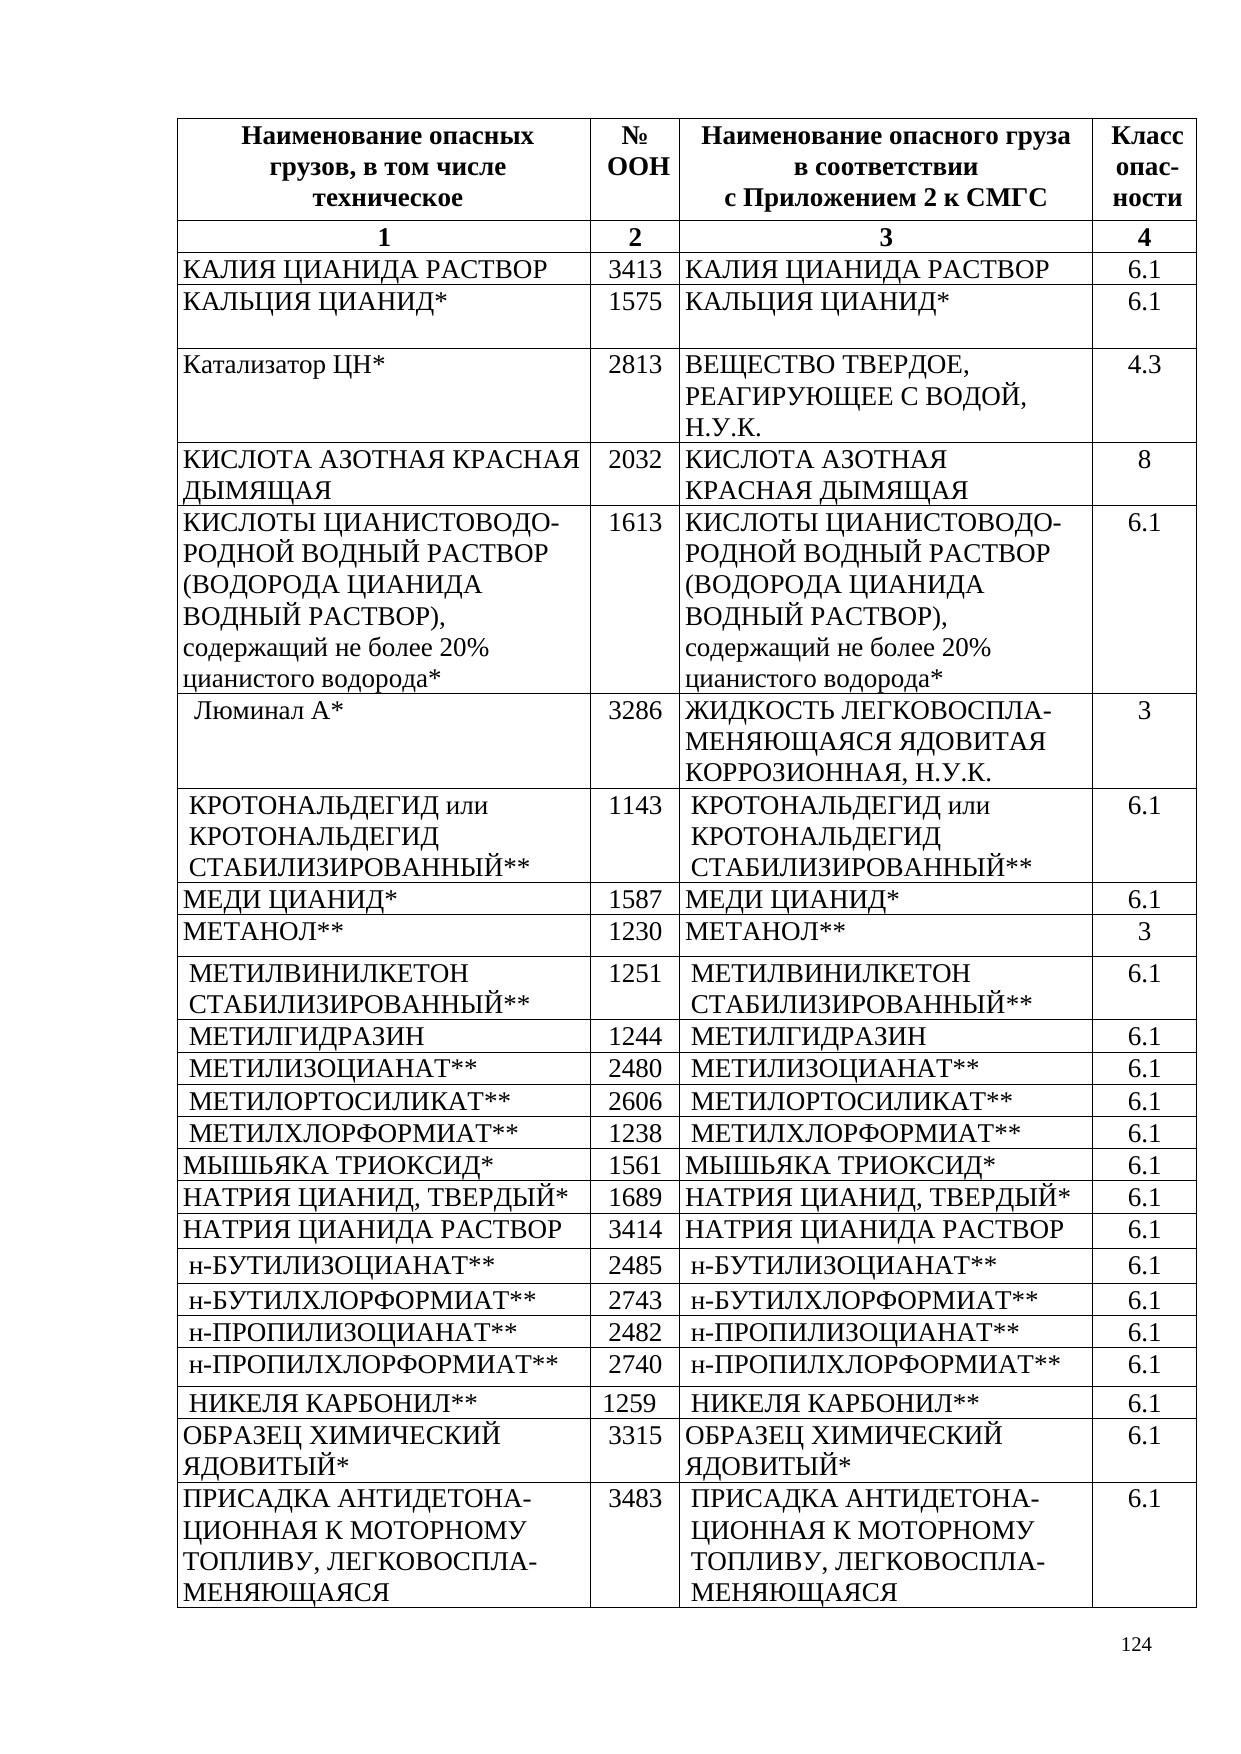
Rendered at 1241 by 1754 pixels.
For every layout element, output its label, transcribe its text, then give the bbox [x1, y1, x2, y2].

table_cell 2606 [591, 1085, 679, 1116]
table_cell КАЛЬЦИЯ ЦИАНИД* [178, 285, 590, 347]
table_cell МЕТИЛХЛОРФОРМИАТ** [178, 1117, 590, 1148]
table_cell н-БУТИЛИЗОЦИАНАТ** [680, 1249, 1092, 1283]
table_cell 2480 [591, 1053, 679, 1084]
table_cell МЕТИЛИЗОЦИАНАТ** [178, 1053, 590, 1084]
table_cell 6.1 [1093, 1249, 1196, 1283]
table_cell 3413 [591, 253, 679, 284]
table_cell КРОТОНАЛЬДЕГИД или КРОТОНАЛЬДЕГИД СТАБИЛИЗИРОВАННЫЙ** [680, 789, 1092, 882]
table_cell 1689 [591, 1181, 679, 1212]
table_cell 2032 [591, 443, 679, 505]
table_cell МЕТИЛХЛОРФОРМИАТ** [680, 1117, 1092, 1148]
table_cell МЕТИЛОРТОСИЛИКАТ** [178, 1085, 590, 1116]
table_cell НАТРИЯ ЦИАНИД, ТВЕРДЫЙ* [178, 1181, 590, 1212]
table_cell ОБРАЗЕЦ ХИМИЧЕСКИЙ ЯДОВИТЫЙ* [178, 1419, 590, 1482]
table_cell ОБРАЗЕЦ ХИМИЧЕСКИЙ ЯДОВИТЫЙ* [680, 1419, 1092, 1482]
table_cell н-БУТИЛХЛОРФОРМИАТ** [178, 1284, 590, 1315]
table_cell 2 [591, 221, 679, 252]
table_cell 2813 [591, 349, 679, 442]
table_cell ПРИСАДКА АНТИДЕТОНА-ЦИОННАЯ К МОТОРНОМУ ТОПЛИВУ, ЛЕГКОВОСПЛА-МЕНЯЮЩАЯСЯ [178, 1483, 590, 1607]
table_cell 6.1 [1093, 1181, 1196, 1212]
table_cell ЖИДКОСТЬ ЛЕГКОВОСПЛА-МЕНЯЮЩАЯСЯ ЯДОВИТАЯ КОРРОЗИОННАЯ, Н.У.К. [680, 694, 1092, 788]
table_cell 6.1 [1093, 1419, 1196, 1482]
table_cell МЫШЬЯКА ТРИОКСИД* [680, 1149, 1092, 1180]
table_cell 6.1 [1093, 1085, 1196, 1116]
table_cell МЕТИЛВИНИЛКЕТОН СТАБИЛИЗИРОВАННЫЙ** [178, 957, 590, 1019]
table_cell 3 [1093, 694, 1196, 788]
table_cell 6.1 [1093, 1020, 1196, 1052]
table_cell 1238 [591, 1117, 679, 1148]
table_cell 2485 [591, 1249, 679, 1283]
table_cell 1587 [591, 883, 679, 914]
table_cell 6.1 [1093, 1284, 1196, 1315]
table_header Наименование опасных грузов, в том числе техническое [178, 119, 590, 220]
table_cell НАТРИЯ ЦИАНИДА РАСТВОР [680, 1214, 1092, 1248]
table_cell Люминал А* [178, 694, 590, 788]
table_cell 4 [1093, 221, 1196, 252]
table_cell 1561 [591, 1149, 679, 1180]
table_cell НАТРИЯ ЦИАНИДА РАСТВОР [178, 1214, 590, 1248]
table_cell КИСЛОТА АЗОТНАЯ КРАСНАЯ ДЫМЯЩАЯ [178, 443, 590, 505]
table_cell н-ПРОПИЛИЗОЦИАНАТ** [680, 1316, 1092, 1347]
table_cell н-БУТИЛХЛОРФОРМИАТ** [680, 1284, 1092, 1315]
table_cell КАЛЬЦИЯ ЦИАНИД* [680, 285, 1092, 347]
table_cell 6.1 [1093, 789, 1196, 882]
table_cell 6.1 [1093, 1387, 1196, 1418]
table_cell 2740 [591, 1348, 679, 1386]
table_cell МЕТИЛОРТОСИЛИКАТ** [680, 1085, 1092, 1116]
table_cell МЕТИЛГИДРАЗИН [680, 1020, 1092, 1052]
table_cell 3414 [591, 1214, 679, 1248]
table_cell 4.3 [1093, 349, 1196, 442]
table_cell МЕТАНОЛ** [178, 915, 590, 956]
table_cell НИКЕЛЯ КАРБОНИЛ** [178, 1387, 590, 1418]
table_cell 2482 [591, 1316, 679, 1347]
table_cell КАЛИЯ ЦИАНИДА РАСТВОР [178, 253, 590, 284]
table_cell 8 [1093, 443, 1196, 505]
table_cell 1251 [591, 957, 679, 1019]
table_cell НАТРИЯ ЦИАНИД, ТВЕРДЫЙ* [680, 1181, 1092, 1212]
table_cell н-ПРОПИЛХЛОРФОРМИАТ** [178, 1348, 590, 1386]
table_cell ВЕЩЕСТВО ТВЕРДОЕ, РЕАГИРУЮЩЕЕ С ВОДОЙ, Н.У.К. [680, 349, 1092, 442]
table_cell 6.1 [1093, 1348, 1196, 1386]
table_cell 1575 [591, 285, 679, 347]
table_cell н-ПРОПИЛИЗОЦИАНАТ** [178, 1316, 590, 1347]
table_cell ПРИСАДКА АНТИДЕТОНА-ЦИОННАЯ К МОТОРНОМУ ТОПЛИВУ, ЛЕГКОВОСПЛА-МЕНЯЮЩАЯСЯ [680, 1483, 1092, 1607]
table_cell 1230 [591, 915, 679, 956]
table_header Класс опас-ности [1093, 119, 1196, 220]
table_cell н-БУТИЛИЗОЦИАНАТ** [178, 1249, 590, 1283]
table_cell 3 [680, 221, 1092, 252]
table_cell 6.1 [1093, 1214, 1196, 1248]
table_cell 3315 [591, 1419, 679, 1482]
table_cell 1244 [591, 1020, 679, 1052]
table_cell 3483 [591, 1483, 679, 1607]
table_cell 6.1 [1093, 1483, 1196, 1607]
table_cell 2743 [591, 1284, 679, 1315]
table_cell 3 [1093, 915, 1196, 956]
table_cell 6.1 [1093, 1053, 1196, 1084]
table_cell МЕТИЛВИНИЛКЕТОН СТАБИЛИЗИРОВАННЫЙ** [680, 957, 1092, 1019]
table_cell 1143 [591, 789, 679, 882]
table_header Наименование опасного груза в соответствии с Приложением 2 к СМГС [680, 119, 1092, 220]
table_cell МЕДИ ЦИАНИД* [680, 883, 1092, 914]
table_cell КАЛИЯ ЦИАНИДА РАСТВОР [680, 253, 1092, 284]
table_cell 6.1 [1093, 883, 1196, 914]
table_cell КРОТОНАЛЬДЕГИД или КРОТОНАЛЬДЕГИД СТАБИЛИЗИРОВАННЫЙ** [178, 789, 590, 882]
table_cell 1259 [591, 1387, 679, 1418]
table_cell МЕТИЛГИДРАЗИН [178, 1020, 590, 1052]
table_cell КИСЛОТЫ ЦИАНИСТОВОДО- РОДНОЙ ВОДНЫЙ РАСТВОР (ВОДОРОДА ЦИАНИДА ВОДНЫЙ РАСТВОР), содержащий не более 20% цианистого водорода* [178, 506, 590, 693]
table_cell 6.1 [1093, 1316, 1196, 1347]
table_cell 6.1 [1093, 1117, 1196, 1148]
table_cell 6.1 [1093, 957, 1196, 1019]
table_cell КИСЛОТЫ ЦИАНИСТОВОДО-РОДНОЙ ВОДНЫЙ РАСТВОР (ВОДОРОДА ЦИАНИДА ВОДНЫЙ РАСТВОР), содержащий не более 20% цианистого водорода* [680, 506, 1092, 693]
table_cell 6.1 [1093, 253, 1196, 284]
table_cell МЕТИЛИЗОЦИАНАТ** [680, 1053, 1092, 1084]
table_cell МЕДИ ЦИАНИД* [178, 883, 590, 914]
table_cell МЕТАНОЛ** [680, 915, 1092, 956]
table_cell 6.1 [1093, 285, 1196, 347]
table_cell 1613 [591, 506, 679, 693]
table_cell 6.1 [1093, 1149, 1196, 1180]
table_cell н-ПРОПИЛХЛОРФОРМИАТ** [680, 1348, 1092, 1386]
table_cell МЫШЬЯКА ТРИОКСИД* [178, 1149, 590, 1180]
table_cell 3286 [591, 694, 679, 788]
table_cell НИКЕЛЯ КАРБОНИЛ** [680, 1387, 1092, 1418]
table_header № ООН [591, 119, 679, 220]
table_cell 6.1 [1093, 506, 1196, 693]
table_cell Катализатор ЦН* [178, 349, 590, 442]
table_cell 1 [178, 221, 590, 252]
table_cell КИСЛОТА АЗОТНАЯ КРАСНАЯ ДЫМЯЩАЯ [680, 443, 1092, 505]
